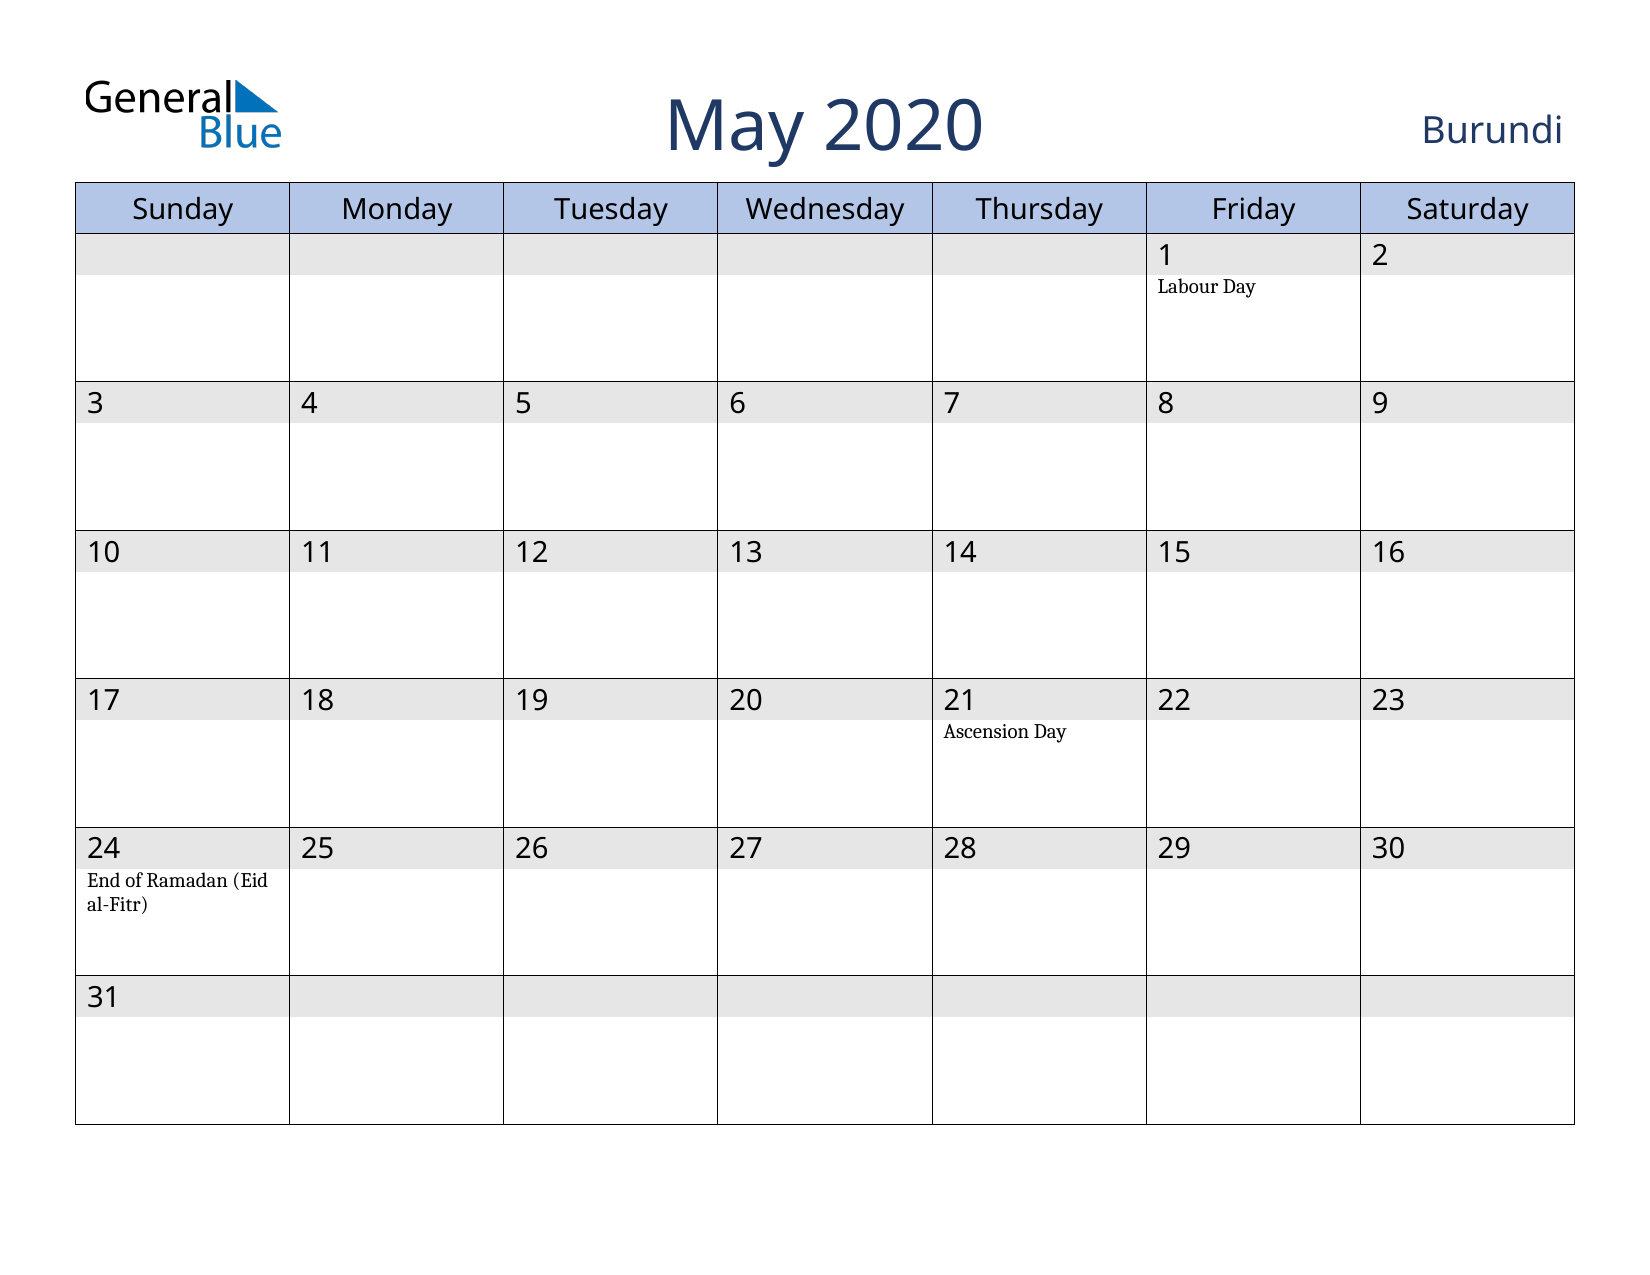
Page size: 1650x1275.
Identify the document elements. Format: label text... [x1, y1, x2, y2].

table_cell 10 [76, 531, 289, 572]
table_cell [76, 1017, 289, 1123]
table_cell [718, 275, 932, 381]
table_cell [76, 275, 289, 381]
table_cell 12 [504, 531, 717, 572]
table_cell Wednesday [718, 183, 932, 233]
table_cell 13 [718, 531, 932, 572]
table_cell 6 [718, 382, 932, 423]
table_cell 15 [1147, 531, 1360, 572]
table_cell End of Ramadan (Eid al-Fitr) [76, 869, 289, 975]
table_header [76, 75, 503, 182]
table_cell 26 [504, 828, 717, 869]
table_cell 7 [933, 382, 1146, 423]
table_cell [1361, 976, 1574, 1017]
table_cell [504, 869, 717, 975]
table_cell [504, 234, 717, 275]
table_cell [933, 275, 1146, 381]
picture [86, 80, 281, 148]
table_cell 1 [1147, 234, 1360, 275]
table_cell 18 [290, 679, 503, 720]
table_cell [718, 869, 932, 975]
table_cell [290, 1017, 503, 1123]
table_cell [1361, 423, 1574, 530]
table_cell 5 [504, 382, 717, 423]
table_cell [1361, 1017, 1574, 1123]
table_cell 29 [1147, 828, 1360, 869]
table_cell [1361, 720, 1574, 827]
table_cell 16 [1361, 531, 1574, 572]
table_cell Thursday [933, 183, 1146, 233]
table_cell 25 [290, 828, 503, 869]
table_cell [76, 234, 289, 275]
table_cell 3 [76, 382, 289, 423]
table_cell [290, 869, 503, 975]
table_header May 2020 [504, 75, 1146, 182]
table_cell [76, 720, 289, 827]
table_cell 21 [933, 679, 1146, 720]
table_cell [290, 234, 503, 275]
table_cell 4 [290, 382, 503, 423]
table_header Burundi [1146, 75, 1574, 182]
table_cell [76, 572, 289, 678]
table_cell 8 [1147, 382, 1360, 423]
table_cell Saturday [1361, 183, 1574, 233]
table_cell Ascension Day [933, 720, 1146, 827]
table_cell 30 [1361, 828, 1574, 869]
table_cell [1147, 423, 1360, 530]
table_cell Labour Day [1147, 275, 1360, 381]
table_cell [504, 720, 717, 827]
table_cell [1361, 869, 1574, 975]
table_cell [933, 572, 1146, 678]
table_cell [504, 423, 717, 530]
table_cell [933, 976, 1146, 1017]
table_cell [1147, 572, 1360, 678]
table_cell Tuesday [504, 183, 717, 233]
table_cell [718, 1017, 932, 1123]
table_cell [718, 572, 932, 678]
table_cell Friday [1147, 183, 1360, 233]
table_cell [1147, 1017, 1360, 1123]
table_cell [718, 423, 932, 530]
table_cell 22 [1147, 679, 1360, 720]
table_cell [718, 976, 932, 1017]
table_cell [504, 976, 717, 1017]
table_cell 14 [933, 531, 1146, 572]
table_cell [1147, 869, 1360, 975]
table_cell [1361, 572, 1574, 678]
table_cell [1147, 976, 1360, 1017]
table_cell 9 [1361, 382, 1574, 423]
table_cell 31 [76, 976, 289, 1017]
table_cell [290, 275, 503, 381]
table_cell [290, 572, 503, 678]
table_cell [933, 423, 1146, 530]
table_cell [504, 1017, 717, 1123]
table_cell 23 [1361, 679, 1574, 720]
table_cell [504, 275, 717, 381]
table_cell [1361, 275, 1574, 381]
table_cell 24 [76, 828, 289, 869]
table_cell 2 [1361, 234, 1574, 275]
table_cell [718, 234, 932, 275]
table_cell 20 [718, 679, 932, 720]
table_cell 17 [76, 679, 289, 720]
table_cell [290, 423, 503, 530]
table_cell [290, 976, 503, 1017]
table_cell [933, 869, 1146, 975]
table_cell 27 [718, 828, 932, 869]
table_cell [504, 572, 717, 678]
table_cell [290, 720, 503, 827]
table_cell [1147, 720, 1360, 827]
table_cell Sunday [76, 183, 289, 233]
table_cell [933, 1017, 1146, 1123]
table_cell 28 [933, 828, 1146, 869]
table_cell [933, 234, 1146, 275]
table_cell 19 [504, 679, 717, 720]
table_cell [718, 720, 932, 827]
table_cell [76, 423, 289, 530]
table_cell Monday [290, 183, 503, 233]
table_cell 11 [290, 531, 503, 572]
